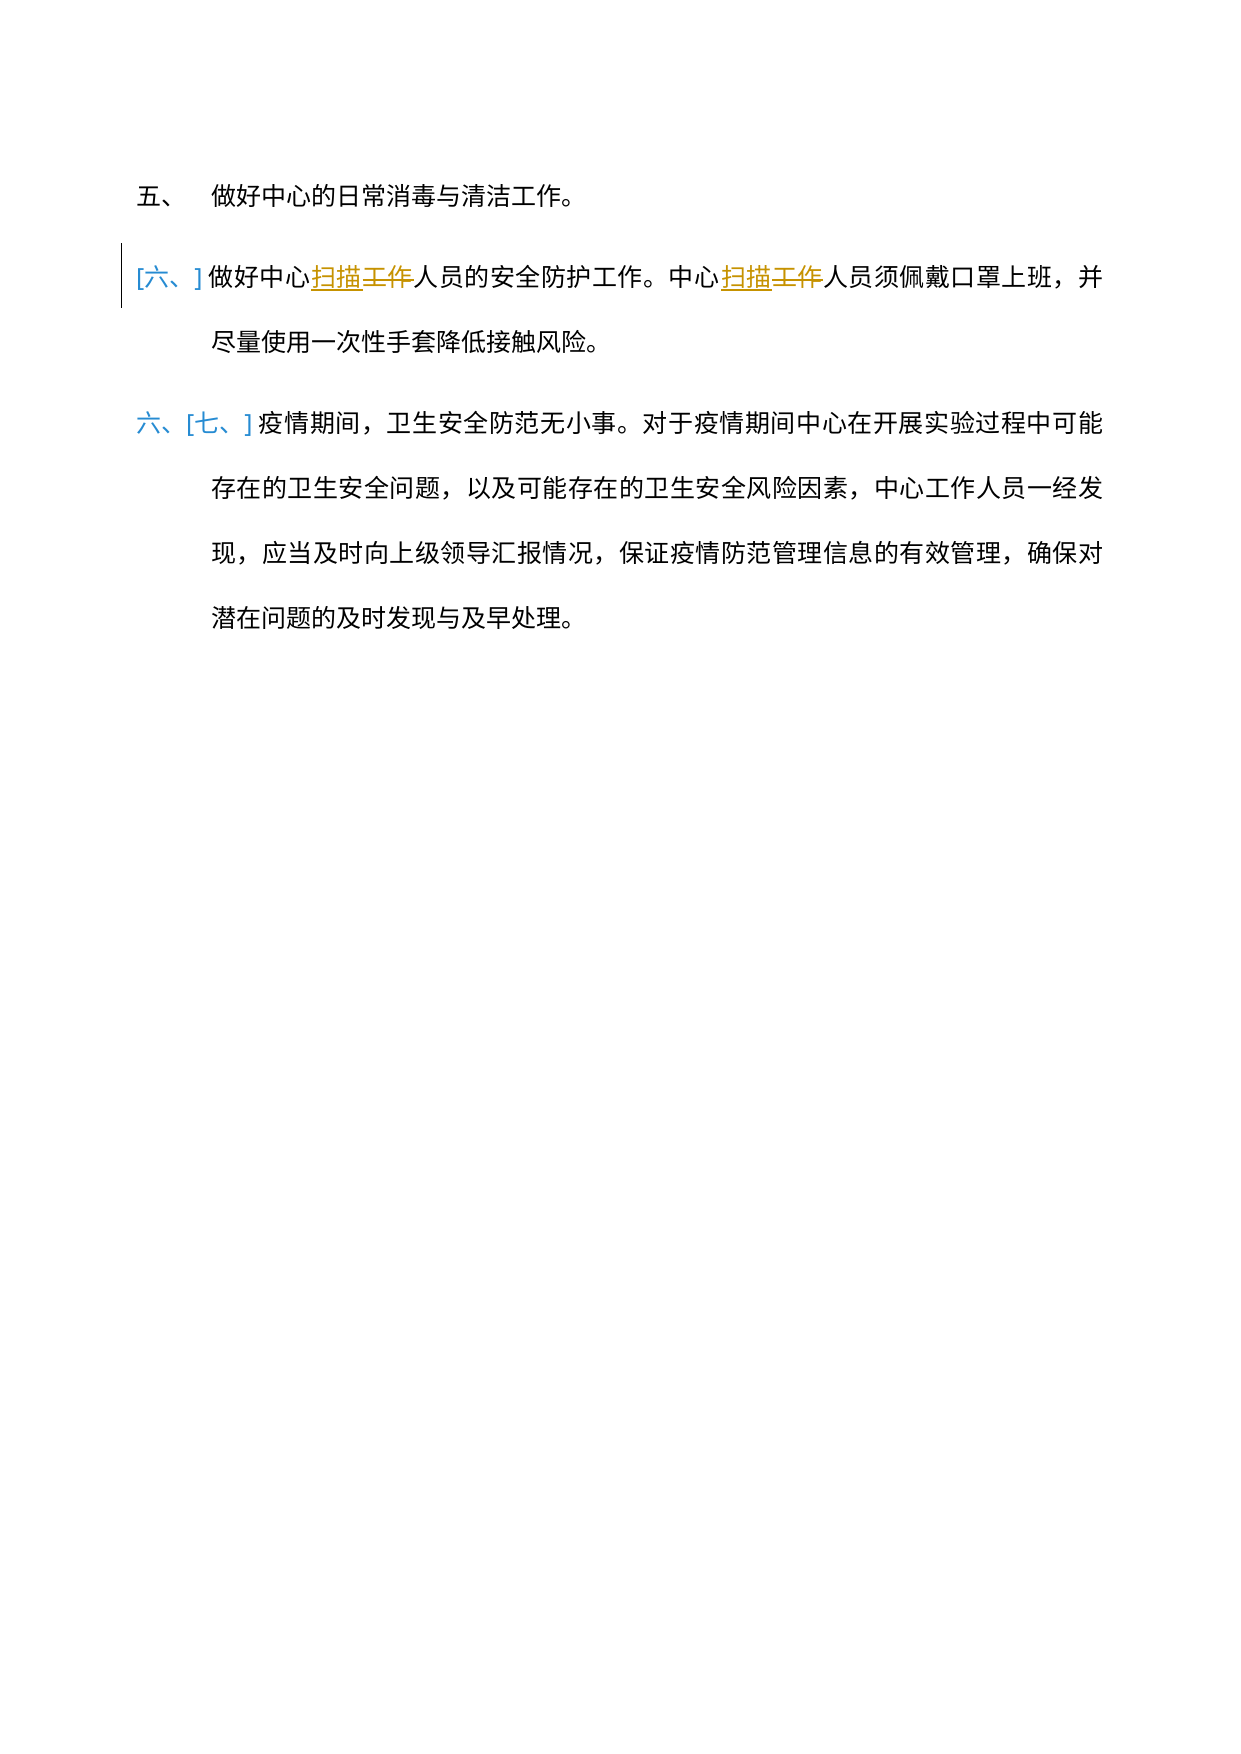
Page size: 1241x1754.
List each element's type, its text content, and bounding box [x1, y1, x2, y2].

list 做好中心人员的安全防护工作。中心人员须佩戴口罩上班，并尽量使用一次性手套降低接触风险。 [136, 243, 1104, 373]
list 做好中心的日常消毒与清洁工作。 [136, 162, 1104, 227]
list 疫情期间，卫生安全防范无小事。对于疫情期间中心在开展实验过程中可能存在的卫生安全问题，以及可能存在的卫生安全风险因素，中心工作人员一经发现，应当及时向上级领导汇报情况，保证疫情防范管理信息的有效管理，确保对潜在问题的及时发现与及早处理。 [136, 389, 1104, 649]
